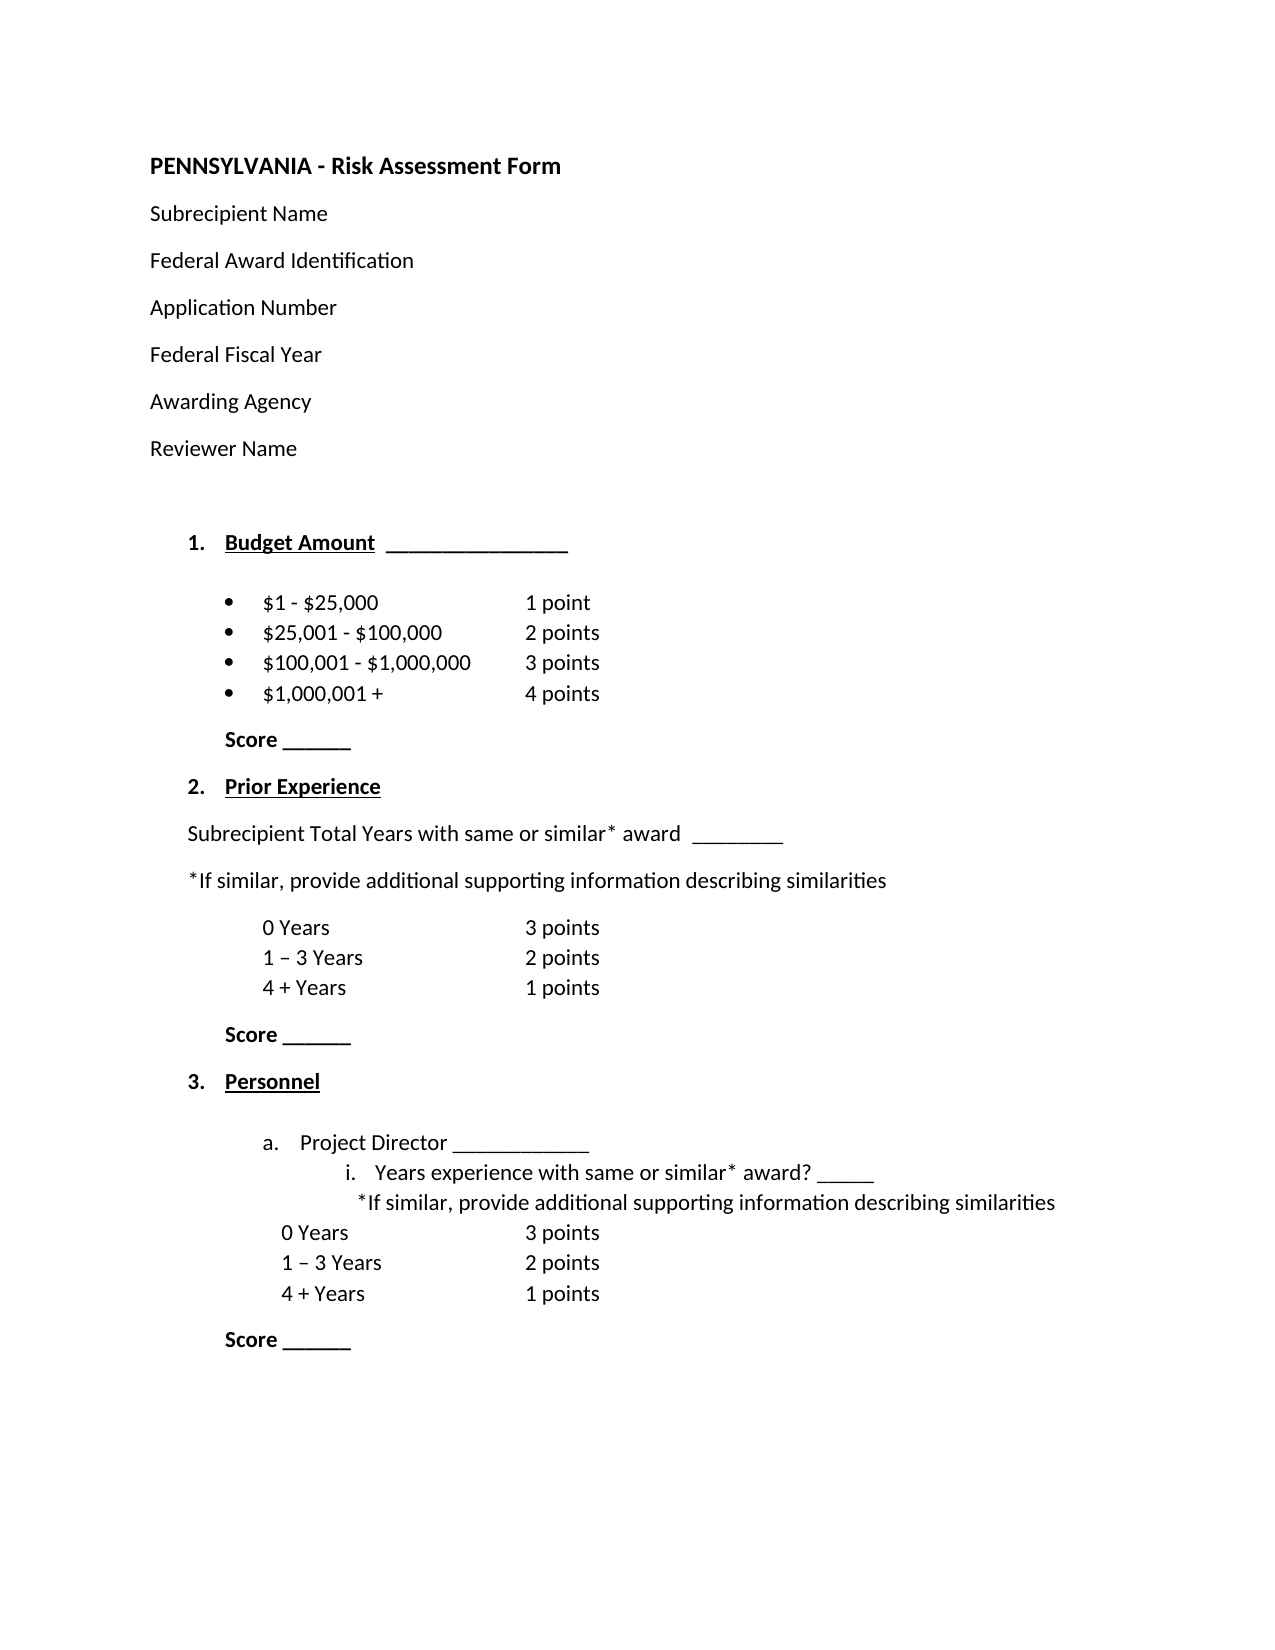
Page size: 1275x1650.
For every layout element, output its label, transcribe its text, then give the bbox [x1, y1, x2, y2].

list Personnel [187, 1067, 1125, 1095]
text Application Number [150, 293, 1125, 321]
list $1 - $25,000 1 point [225, 588, 1125, 616]
text Federal Fiscal Year [150, 340, 1125, 368]
text Federal Award Identification [150, 246, 1125, 274]
list *If similar, provide additional supporting information describing similarities [281, 1188, 1125, 1216]
text Reviewer Name [150, 434, 1125, 462]
text Score ______ [150, 1326, 1125, 1354]
list $1,000,001 + 4 points [225, 679, 1125, 707]
list Budget Amount ________________ [187, 528, 1125, 556]
text Subrecipient Name [150, 199, 1125, 228]
text Awarding Agency [150, 387, 1125, 415]
text PENNSYLVANIA - Risk Assessment Form [150, 150, 1125, 181]
list 0 Years 3 points [225, 1218, 1125, 1246]
list Years experience with same or similar* award? _____ [356, 1158, 1125, 1186]
text Score ______ [150, 726, 1125, 754]
list Project Director ____________ [262, 1128, 1125, 1156]
list 4 + Years 1 points [225, 1279, 1125, 1307]
text *If similar, provide additional supporting information describing similarities [150, 866, 1125, 894]
list $100,001 - $1,000,000 3 points [225, 648, 1125, 677]
list 0 Years 3 points [262, 913, 1125, 941]
text Score ______ [150, 1020, 1125, 1048]
list 4 + Years 1 points [262, 973, 1125, 1002]
list Prior Experience [187, 772, 1125, 801]
list 1 – 3 Years 2 points [225, 1248, 1125, 1277]
text Subrecipient Total Years with same or similar* award ________ [150, 819, 1125, 847]
list $25,001 - $100,000 2 points [225, 618, 1125, 646]
list 1 – 3 Years 2 points [262, 943, 1125, 971]
